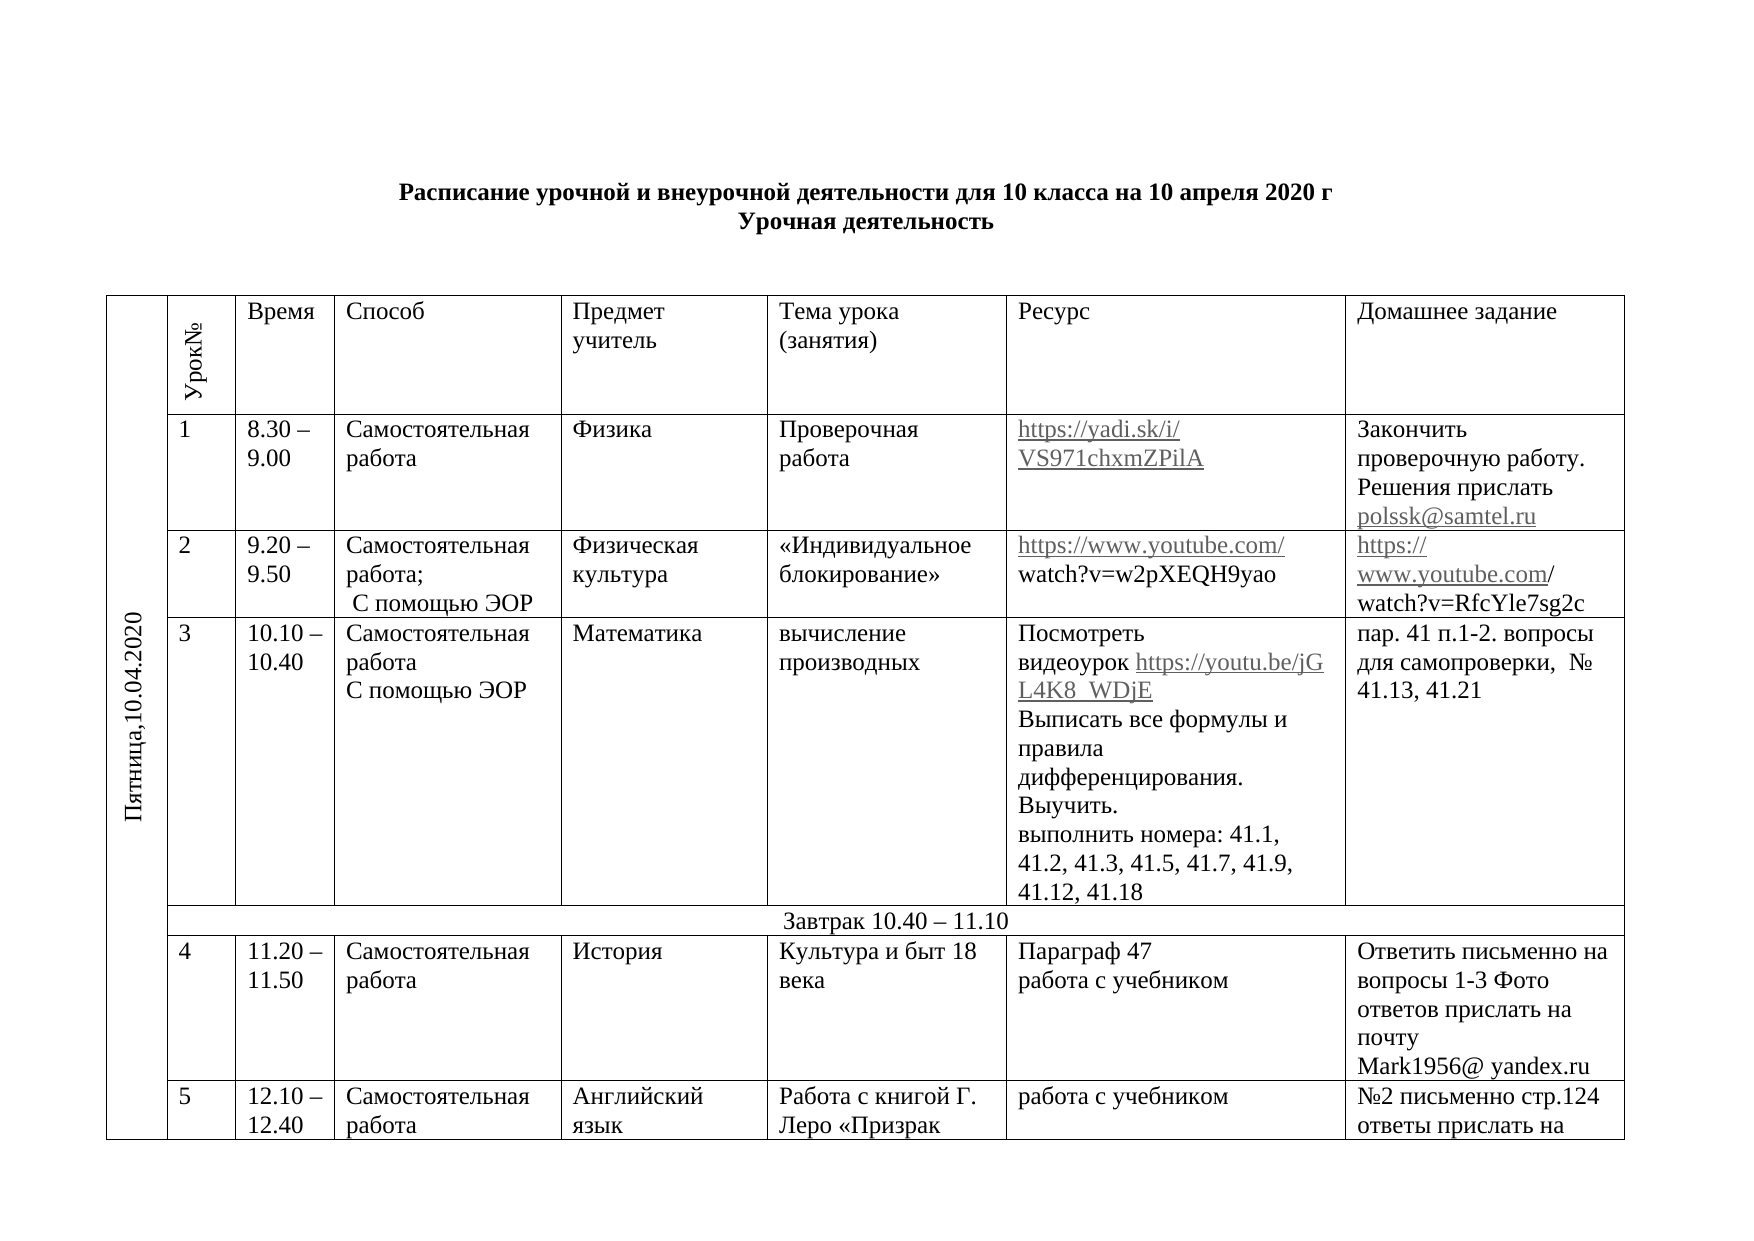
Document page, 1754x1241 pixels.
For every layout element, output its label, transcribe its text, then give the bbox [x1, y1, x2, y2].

table_cell Посмотреть видеоурок https://youtu.be/jGL4K8_WDjE Выписать все формулы и правила дифференцирования. Выучить. выполнить номера: 41.1, 41.2, 41.3, 41.5, 41.7, 41.9, 41.12, 41.18 [1007, 618, 1345, 905]
table_cell https://yadi.sk/i/VS971chxmZPilA [1007, 415, 1345, 529]
table_cell Самостоятельная работа [335, 415, 561, 529]
table_header Расписание урочной и внеурочной деятельности для 10 класса на 10 апреля 2020 г Урочная деятельность [107, 177, 1624, 295]
table_cell Английский язык [562, 1081, 767, 1138]
table_cell Самостоятельная работа С помощью ЭОР [335, 618, 561, 905]
table_cell Проверочная работа [768, 415, 1006, 529]
table_cell Параграф 47 работа с учебником [1007, 936, 1345, 1080]
table_cell https://www.youtube.com/ watch?v=RfcYle7sg2c [1346, 531, 1624, 617]
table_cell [1346, 1081, 1624, 1138]
table_cell 1 [168, 415, 235, 529]
table_cell 2 [168, 531, 235, 617]
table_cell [768, 1081, 1006, 1138]
table_cell 9.20 – 9.50 [236, 531, 334, 617]
table_cell 8.30 – 9.00 [236, 415, 334, 529]
table_cell работа с учебником [1007, 1081, 1345, 1138]
table_cell Математика [562, 618, 767, 905]
table_cell Ответить письменно на вопросы 1-3 Фото ответов прислать на почту Mark1956@ yandex.ru [1346, 936, 1624, 1080]
table_cell вычисление производных [768, 618, 1006, 905]
table_cell 4 [168, 936, 235, 1080]
table_cell Пятница,10.04.2020 [107, 296, 167, 1138]
table_cell 5 [168, 1081, 235, 1138]
table_cell Ресурс [1007, 296, 1345, 413]
table_cell Домашнее задание [1346, 296, 1624, 413]
table_cell Физика [562, 415, 767, 529]
table_cell 10.10 – 10.40 [236, 618, 334, 905]
table_cell Урок№ [168, 296, 235, 413]
table_cell Самостоятельная работа [335, 936, 561, 1080]
table_cell 11.20 – 11.50 [236, 936, 334, 1080]
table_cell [335, 1081, 561, 1138]
table_cell Тема урока (занятия) [768, 296, 1006, 413]
table_cell Самостоятельная работа; С помощью ЭОР [335, 531, 561, 617]
table_cell пар. 41 п.1-2. вопросы для самопроверки, № 41.13, 41.21 [1346, 618, 1624, 905]
table_cell Способ [335, 296, 561, 413]
table_cell Физическая культура [562, 531, 767, 617]
table_cell 3 [168, 618, 235, 905]
table_cell Культура и быт 18 века [768, 936, 1006, 1080]
table_cell История [562, 936, 767, 1080]
table_cell 12.10 – 12.40 [236, 1081, 334, 1138]
table_cell «Индивидуальное блокирование» [768, 531, 1006, 617]
table_cell Закончить проверочную работу. Решения прислать polssk@samtel.ru [1346, 415, 1624, 529]
table_cell Время [236, 296, 334, 413]
table_cell https://www.youtube.com/ watch?v=w2pXEQH9yao [1007, 531, 1345, 617]
table_cell Предмет учитель [562, 296, 767, 413]
table_cell Завтрак 10.40 – 11.10 [168, 906, 1624, 935]
